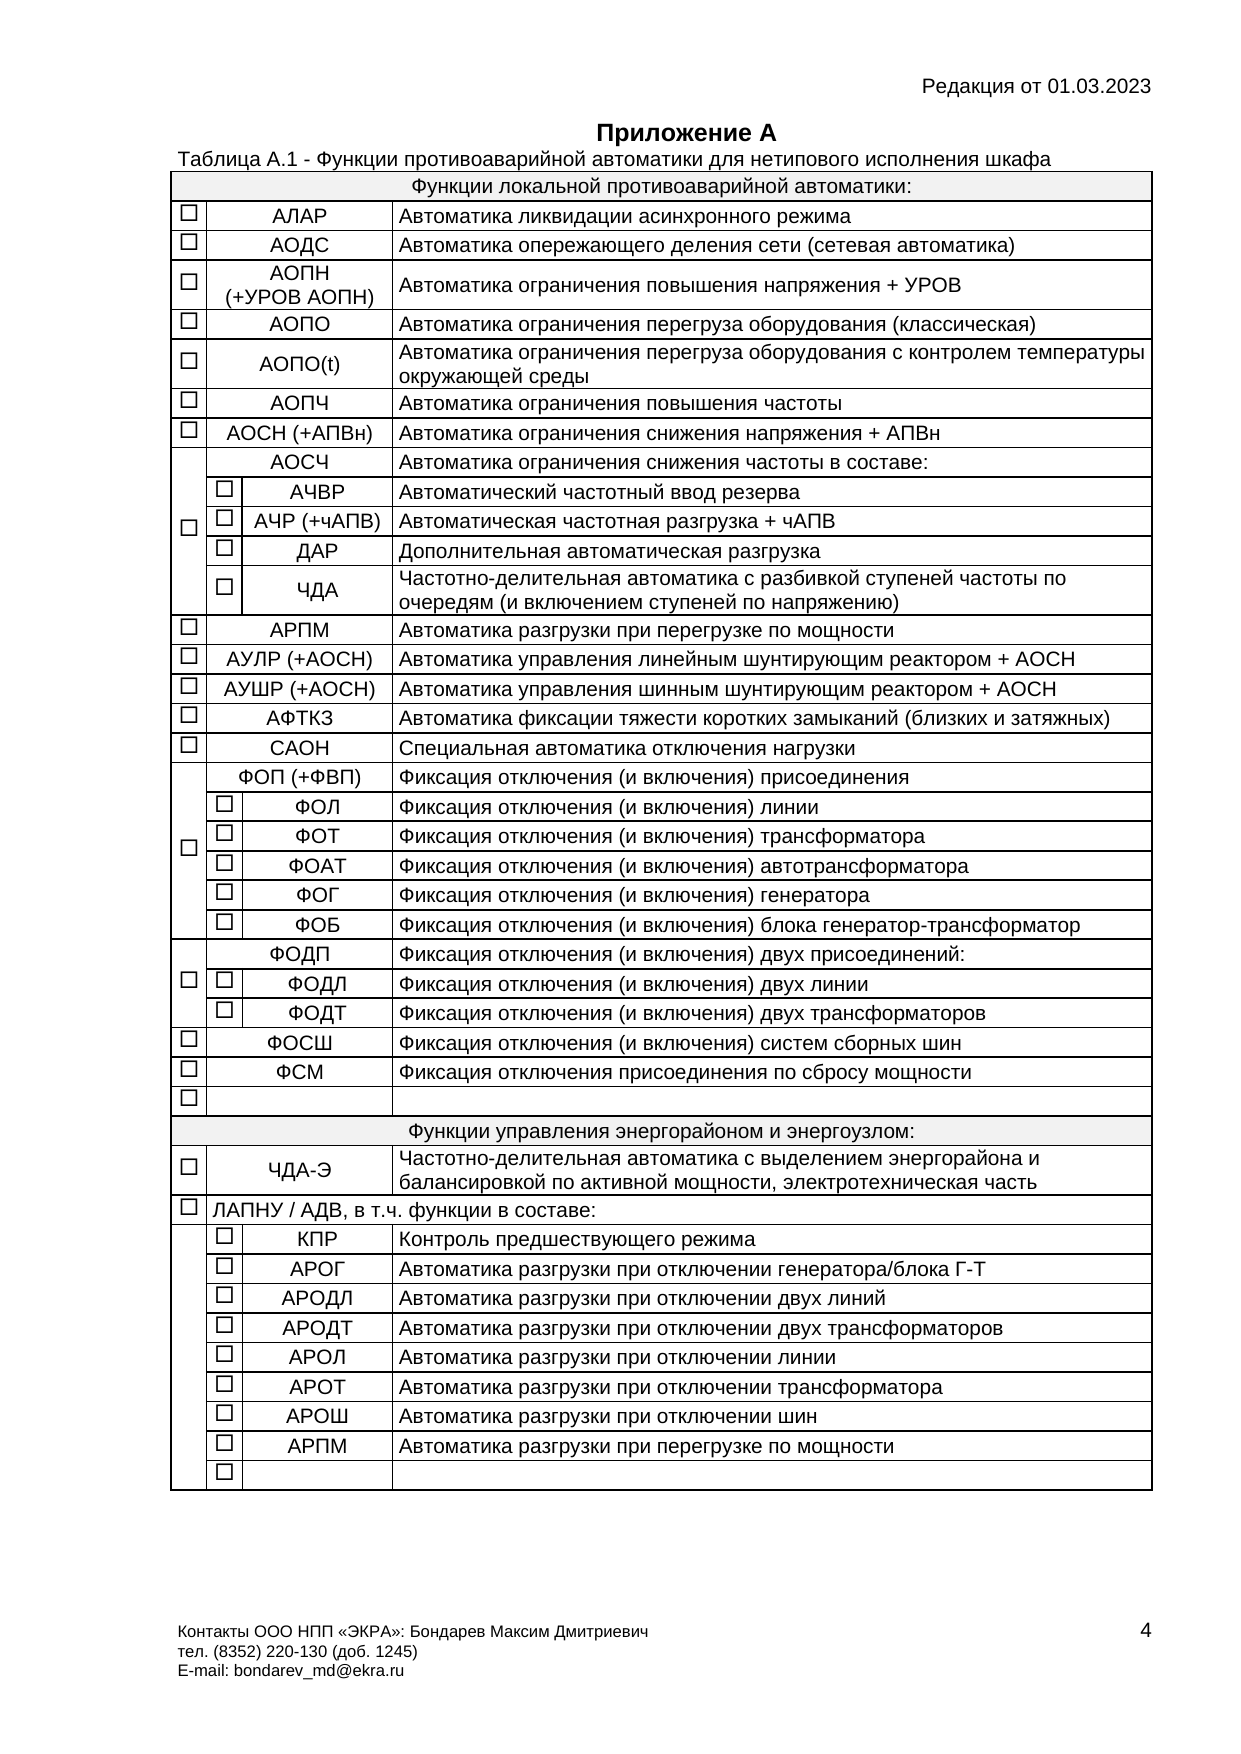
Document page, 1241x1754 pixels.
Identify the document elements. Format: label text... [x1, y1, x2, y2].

table_cell ФОДП [207, 940, 392, 968]
table_cell Автоматика ограничения повышения напряжения + УРОВ [393, 261, 1151, 309]
table_cell Специальная автоматика отключения нагрузки [393, 734, 1151, 761]
table_cell АОПО [207, 310, 392, 338]
table_cell ФОГ [243, 881, 392, 909]
table_cell АФТКЗ [207, 704, 392, 732]
table_cell ФОБ [243, 911, 392, 938]
table_cell [207, 537, 241, 564]
table_cell [207, 478, 241, 506]
table_cell [172, 419, 206, 447]
table_cell Частотно-делительная автоматика с разбивкой ступеней частоты по очередям (и включением ступеней по напряжению) [393, 566, 1151, 614]
table_cell Автоматика разгрузки при перегрузке по мощности [393, 616, 1151, 643]
table_cell Автоматика разгрузки при отключении генератора/блока Г-Т [393, 1255, 1151, 1283]
table_cell Фиксация отключения (и включения) двух присоединений: [393, 940, 1151, 968]
table_cell ФОСШ [207, 1028, 392, 1056]
table_cell [172, 340, 206, 388]
table_cell [207, 822, 242, 850]
table_cell Автоматика разгрузки при перегрузке по мощности [393, 1432, 1151, 1459]
table_cell [393, 1087, 1151, 1115]
table_cell Автоматика разгрузки при отключении двух линий [393, 1284, 1151, 1312]
table_cell [207, 793, 242, 820]
table_cell Автоматика разгрузки при отключении линии [393, 1343, 1151, 1371]
table_cell [172, 940, 206, 1027]
table_cell [172, 675, 206, 702]
table_cell Фиксация отключения (и включения) присоединения [393, 763, 1151, 791]
table_cell [207, 1343, 242, 1371]
table_cell [172, 389, 206, 417]
table_cell [172, 763, 206, 938]
table_cell [207, 911, 242, 938]
table_cell Функции управления энергорайоном и энергоузлом: [172, 1117, 1151, 1145]
table_cell АРПМ [207, 616, 392, 643]
table_cell АУЛР (+АОСН) [207, 645, 392, 673]
table_cell [207, 1255, 242, 1283]
table_cell Частотно-делительная автоматика с выделением энергорайона и балансировкой по активной мощности, электротехническая часть [393, 1146, 1151, 1194]
table_cell Автоматический частотный ввод резерва [393, 478, 1151, 506]
table_cell Фиксация отключения присоединения по сбросу мощности [393, 1058, 1151, 1086]
table_cell [207, 852, 242, 879]
table_cell [172, 261, 206, 309]
table_cell ФОЛ [243, 793, 392, 820]
table_cell [172, 202, 206, 230]
table_cell [207, 1373, 242, 1401]
table_cell ЧДА-Э [207, 1146, 392, 1194]
table_cell ФСМ [207, 1058, 392, 1086]
table_cell ДАР [243, 537, 392, 564]
table_cell [207, 1087, 392, 1115]
table_cell АРОШ [243, 1402, 392, 1430]
table_cell Фиксация отключения (и включения) трансформатора [393, 822, 1151, 850]
table_cell Автоматика ограничения перегруза оборудования с контролем температуры окружающей среды [393, 340, 1151, 388]
table_cell [172, 1058, 206, 1086]
table_cell [207, 970, 242, 997]
table_cell [207, 999, 242, 1027]
table_cell АРОЛ [243, 1343, 392, 1371]
table_cell Автоматика фиксации тяжести коротких замыканий (близких и затяжных) [393, 704, 1151, 732]
table_cell [207, 507, 241, 535]
table_cell АОДС [207, 231, 392, 259]
text Таблица А.1 - Функции противоаварийной автоматики для нетипового исполнения шкафа [177, 147, 1137, 171]
table_cell Автоматика ограничения снижения напряжения + АПВн [393, 419, 1151, 447]
table_cell ФОП (+ФВП) [207, 763, 392, 791]
table_cell АЛАР [207, 202, 392, 230]
table_header Функции локальной противоаварийной автоматики: [172, 172, 1151, 200]
table_cell АОПО(t) [207, 340, 392, 388]
table_cell Фиксация отключения (и включения) двух трансформаторов [393, 999, 1151, 1027]
table_cell [207, 1314, 242, 1342]
table_cell Фиксация отключения (и включения) генератора [393, 881, 1151, 909]
table_cell Автоматика разгрузки при отключении трансформатора [393, 1373, 1151, 1401]
table_cell Автоматика управления шинным шунтирующим реактором + АОСН [393, 675, 1151, 702]
table_cell ФОАТ [243, 852, 392, 879]
table_cell АЧВР [243, 478, 392, 506]
table_cell АРОДТ [243, 1314, 392, 1342]
table_cell [172, 448, 206, 614]
table_cell АОПЧ [207, 389, 392, 417]
table_cell Фиксация отключения (и включения) систем сборных шин [393, 1028, 1151, 1056]
table_cell [207, 566, 241, 614]
table_cell АОСН (+АПВн) [207, 419, 392, 447]
table_cell [243, 1461, 392, 1489]
table_cell Фиксация отключения (и включения) автотрансформатора [393, 852, 1151, 879]
table_cell ФОТ [243, 822, 392, 850]
table_cell [172, 734, 206, 761]
table_cell КПР [243, 1225, 392, 1253]
table_cell [207, 1225, 242, 1253]
table_cell [172, 231, 206, 259]
table_cell АОСЧ [207, 448, 392, 476]
table_cell АУШР (+АОСН) [207, 675, 392, 702]
table_cell [207, 1402, 242, 1430]
table_cell Фиксация отключения (и включения) блока генератор-трансформатор [393, 911, 1151, 938]
table_cell АЧР (+чАПВ) [243, 507, 392, 535]
table_cell Контроль предшествующего режима [393, 1225, 1151, 1253]
table_cell ЧДА [243, 566, 392, 614]
table_cell ЛАПНУ / АДВ, в т.ч. функции в составе: [207, 1196, 1151, 1224]
table_cell АРПМ [243, 1432, 392, 1459]
table_cell Фиксация отключения (и включения) двух линии [393, 970, 1151, 997]
table_cell [172, 645, 206, 673]
text Приложение А [177, 118, 1137, 147]
table_cell [172, 704, 206, 732]
table_cell [172, 1225, 206, 1489]
table_cell Фиксация отключения (и включения) линии [393, 793, 1151, 820]
table_cell Автоматика опережающего деления сети (сетевая автоматика) [393, 231, 1151, 259]
table_cell Автоматическая частотная разгрузка + чАПВ [393, 507, 1151, 535]
table_cell ФОДЛ [243, 970, 392, 997]
table_cell Автоматика ограничения повышения частоты [393, 389, 1151, 417]
table_cell АОПН (+УРОВ АОПН) [207, 261, 392, 309]
table_cell [172, 1146, 206, 1194]
table_cell Автоматика разгрузки при отключении шин [393, 1402, 1151, 1430]
table_cell Дополнительная автоматическая разгрузка [393, 537, 1151, 564]
table_cell [172, 1028, 206, 1056]
table_cell [207, 1284, 242, 1312]
table_cell Автоматика ограничения снижения частоты в составе: [393, 448, 1151, 476]
table_cell Автоматика управления линейным шунтирующим реактором + АОСН [393, 645, 1151, 673]
table_cell [207, 1461, 242, 1489]
table_cell [172, 310, 206, 338]
table_cell САОН [207, 734, 392, 761]
table_cell ФОДТ [243, 999, 392, 1027]
table_cell [172, 1196, 206, 1224]
table_cell АРОДЛ [243, 1284, 392, 1312]
table_cell АРОТ [243, 1373, 392, 1401]
table_cell [172, 616, 206, 643]
table_cell [393, 1461, 1151, 1489]
table_cell [207, 881, 242, 909]
table_cell Автоматика ограничения перегруза оборудования (классическая) [393, 310, 1151, 338]
table_cell Автоматика ликвидации асинхронного режима [393, 202, 1151, 230]
table_cell Автоматика разгрузки при отключении двух трансформаторов [393, 1314, 1151, 1342]
table_cell [207, 1432, 242, 1459]
table_cell АРОГ [243, 1255, 392, 1283]
table_cell [172, 1087, 206, 1115]
